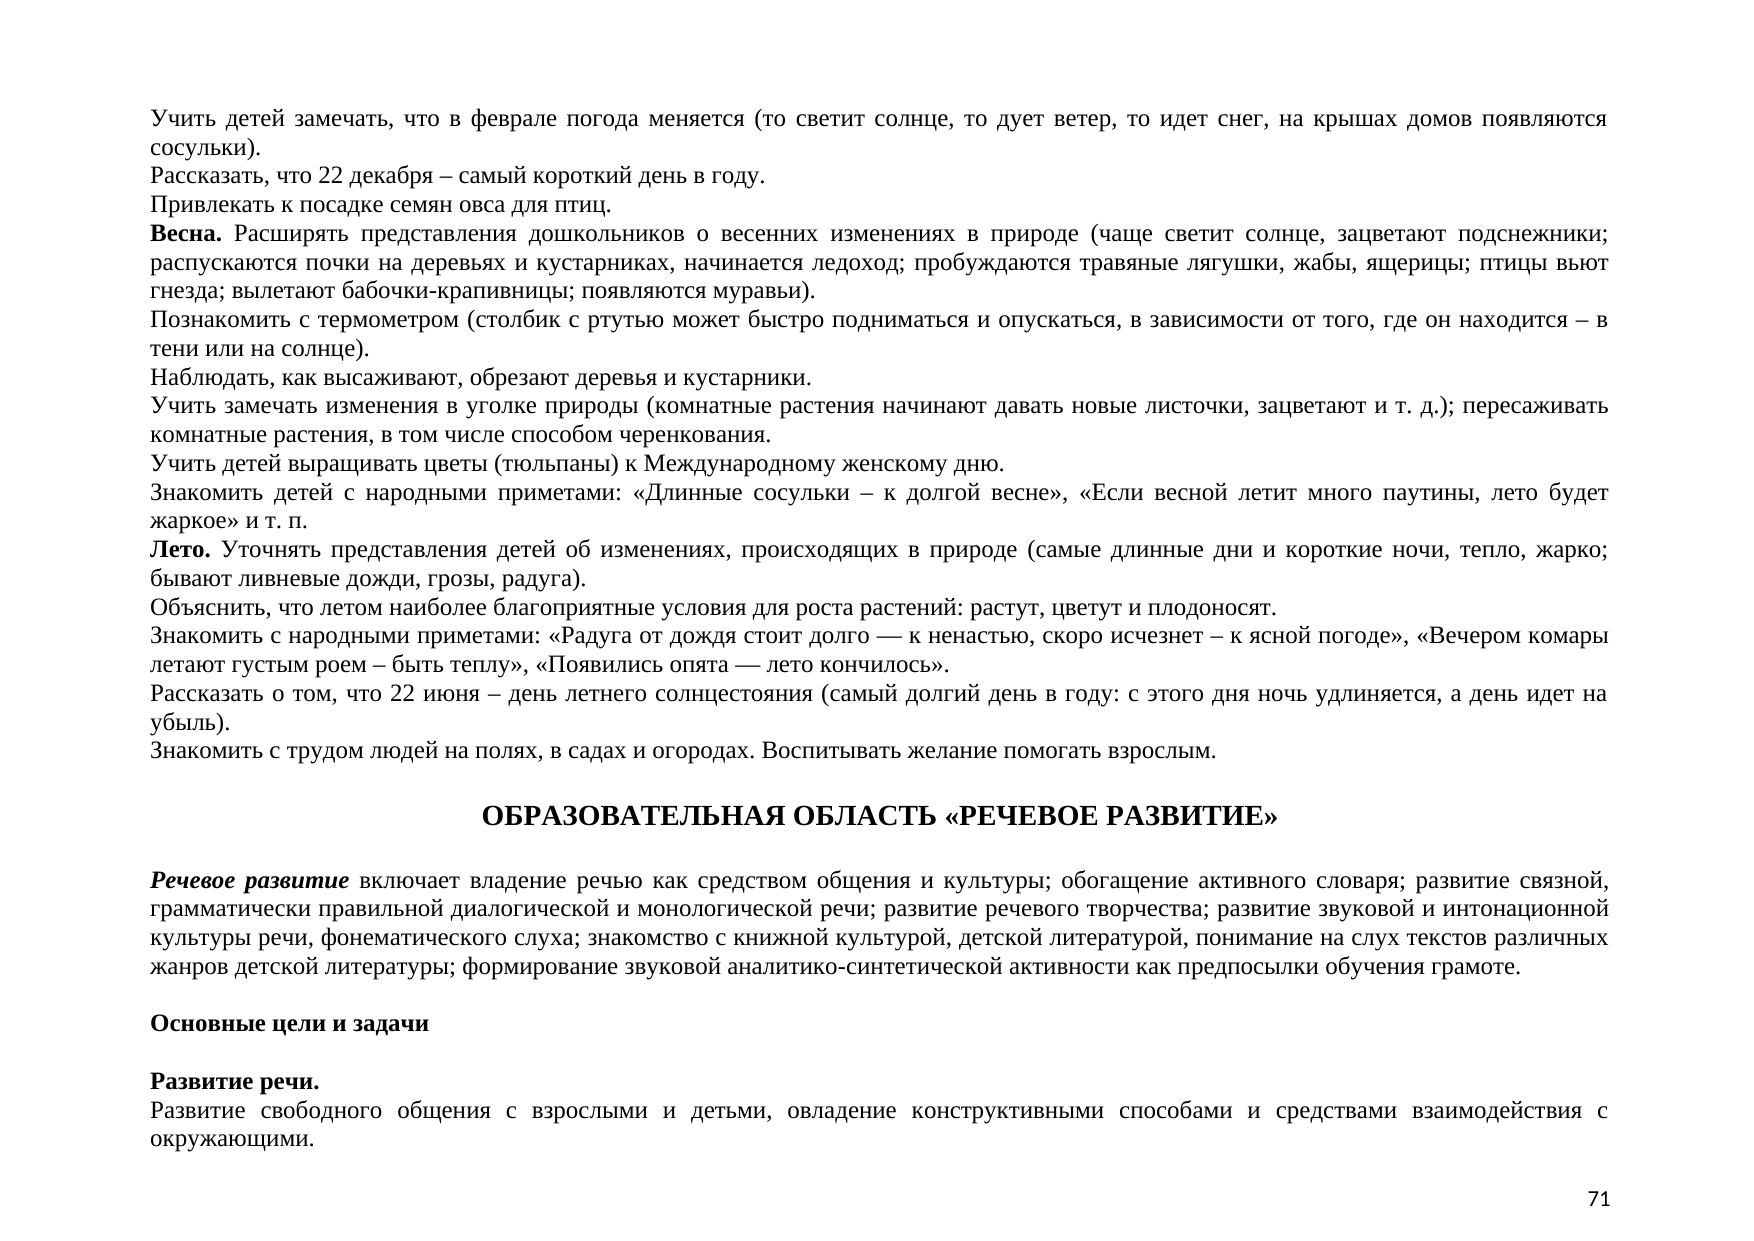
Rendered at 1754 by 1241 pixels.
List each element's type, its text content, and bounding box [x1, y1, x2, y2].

text Привлекать к посадке семян овса для птиц. [150, 189, 1610, 218]
text Познакомить с термометром (столбик с ртутью может быстро подниматься и опускаться, в зависимости от того, где он находится – в тени или на солнце). [150, 304, 1610, 362]
text Знакомить с народными приметами: «Радуга от дождя стоит долго — к ненастью, скоро исчезнет – к ясной погоде», «Вечером комары летают густым роем – быть теплу», «Появились опята — лето кончилось». [150, 620, 1610, 678]
text Учить детей замечать, что в феврале погода меняется (то светит солнце, то дует ветер, то идет снег, на крышах домов появляются сосульки). [150, 103, 1610, 160]
text ОБРАЗОВАТЕЛЬНАЯ ОБЛАСТЬ «РЕЧЕВОЕ РАЗВИТИЕ» [150, 798, 1610, 831]
text Знакомить детей с народными приметами: «Длинные сосульки – к долгой весне», «Если весной летит много паутины, лето будет жаркое» и т. п. [150, 477, 1610, 534]
text Объяснить, что летом наиболее благоприятные условия для роста растений: растут, цветут и плодоносят. [150, 592, 1610, 620]
text Основные цели и задачи [150, 1008, 1610, 1037]
text Лето. Уточнять представления детей об изменениях, происходящих в природе (самые длинные дни и короткие ночи, тепло, жарко; бывают ливневые дожди, грозы, радуга). [150, 534, 1610, 592]
text Весна. Расширять представления дошкольников о весенних изменениях в природе (чаще светит солнце, зацветают подснежники; распускаются почки на деревьях и кустарниках, начинается ледоход; пробуждаются травяные лягушки, жабы, ящерицы; птицы вьют гнезда; вылетают бабочки-крапивницы; появляются муравьи). [150, 218, 1610, 304]
text Наблюдать, как высаживают, обрезают деревья и кустарники. [150, 362, 1610, 390]
text Учить детей выращивать цветы (тюльпаны) к Международному женскому дню. [150, 448, 1610, 477]
text Развитие свободного общения с взрослыми и детьми, овладение конструктивными способами и средствами взаимодействия с окружающими. [150, 1095, 1610, 1152]
text Речевое развитие включает владение речью как средством общения и культуры; обогащение активного словаря; развитие связной, грамматически правильной диалогической и монологической речи; развитие речевого творчества; развитие звуковой и интонационной культуры речи, фонематического слуха; знакомство с книжной культурой, детской литературой, понимание на слух текстов различных жанров детской литературы; формирование звуковой аналитико-синтетической активности как предпосылки обучения грамоте. [150, 865, 1610, 980]
text Развитие речи. [150, 1066, 1610, 1095]
text Рассказать, что 22 декабря – самый короткий день в году. [150, 160, 1610, 189]
text Знакомить с трудом людей на полях, в садах и огородах. Воспитывать желание помогать взрослым. [150, 735, 1610, 764]
text Рассказать о том, что 22 июня – день летнего солнцестояния (самый долгий день в году: с этого дня ночь удлиняется, а день идет на убыль). [150, 678, 1610, 735]
text Учить замечать изменения в уголке природы (комнатные растения начинают давать новые листочки, зацветают и т. д.); пересаживать комнатные растения, в том числе способом черенкования. [150, 390, 1610, 448]
